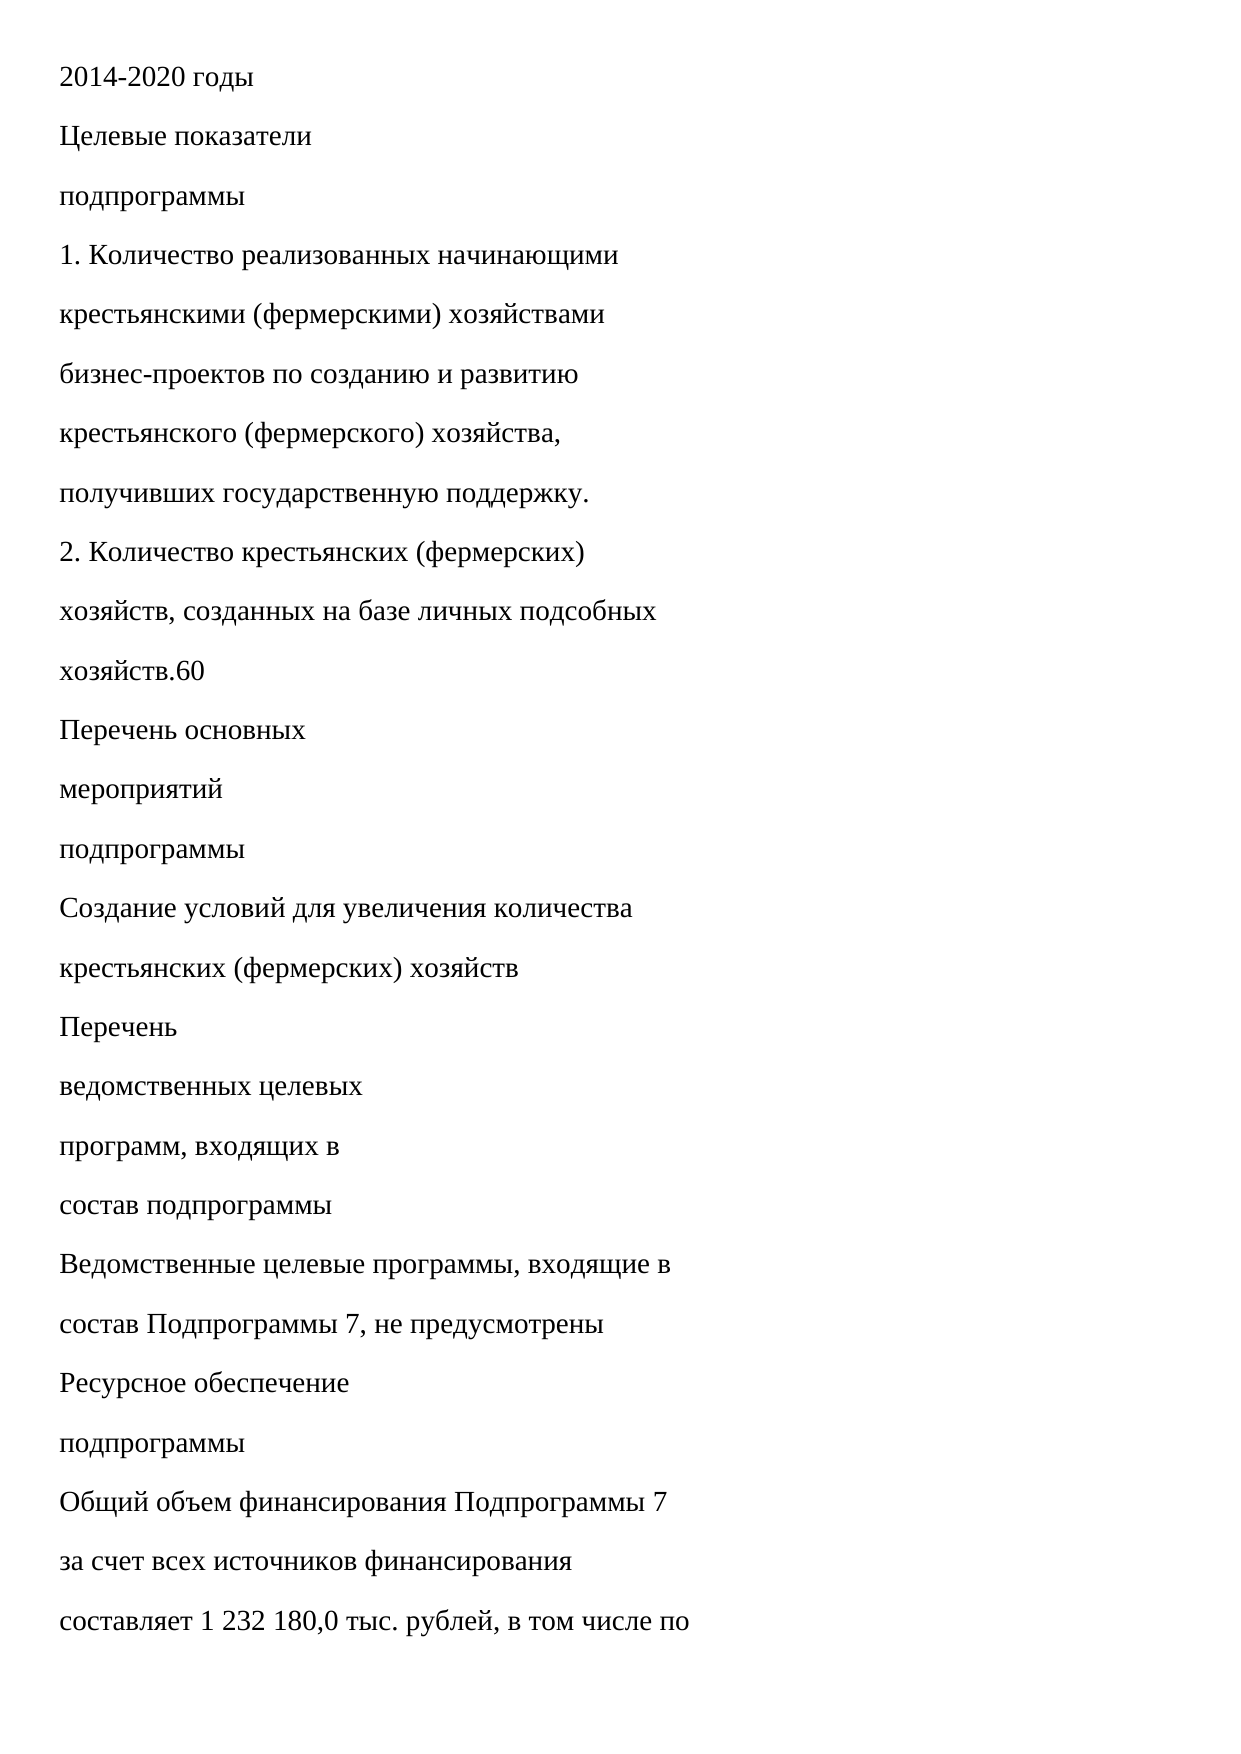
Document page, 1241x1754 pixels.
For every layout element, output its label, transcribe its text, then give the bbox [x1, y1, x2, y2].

text хозяйств, созданных на базе личных подсобных [59, 593, 1181, 627]
text Перечень основных [59, 712, 1181, 746]
text Общий объем финансирования Подпрограммы 7 [59, 1484, 1181, 1518]
text хозяйств.60 [59, 653, 1181, 686]
text подпрограммы [59, 831, 1181, 864]
text Ресурсное обеспечение [59, 1365, 1181, 1399]
text крестьянскими (фермерскими) хозяйствами [59, 297, 1181, 330]
text Целевые показатели [59, 118, 1181, 152]
text крестьянского (фермерского) хозяйства, [59, 415, 1181, 449]
text Ведомственные целевые программы, входящие в [59, 1247, 1181, 1280]
text мероприятий [59, 772, 1181, 805]
text 2. Количество крестьянских (фермерских) [59, 534, 1181, 568]
text состав подпрограммы [59, 1187, 1181, 1221]
text 1. Количество реализованных начинающими [59, 237, 1181, 271]
text программ, входящих в [59, 1128, 1181, 1161]
text получивших государственную поддержку. [59, 475, 1181, 508]
text Создание условий для увеличения количества [59, 890, 1181, 924]
text крестьянских (фермерских) хозяйств [59, 950, 1181, 983]
text Перечень [59, 1009, 1181, 1043]
text подпрограммы [59, 178, 1181, 211]
text составляет 1 232 180,0 тыс. рублей, в том числе по [59, 1603, 1181, 1636]
text бизнес-проектов по созданию и развитию [59, 356, 1181, 389]
text за счет всех источников финансирования [59, 1543, 1181, 1577]
text ведомственных целевых [59, 1068, 1181, 1102]
text 2014-2020 годы [59, 59, 1181, 93]
text подпрограммы [59, 1425, 1181, 1458]
text состав Подпрограммы 7, не предусмотрены [59, 1306, 1181, 1339]
